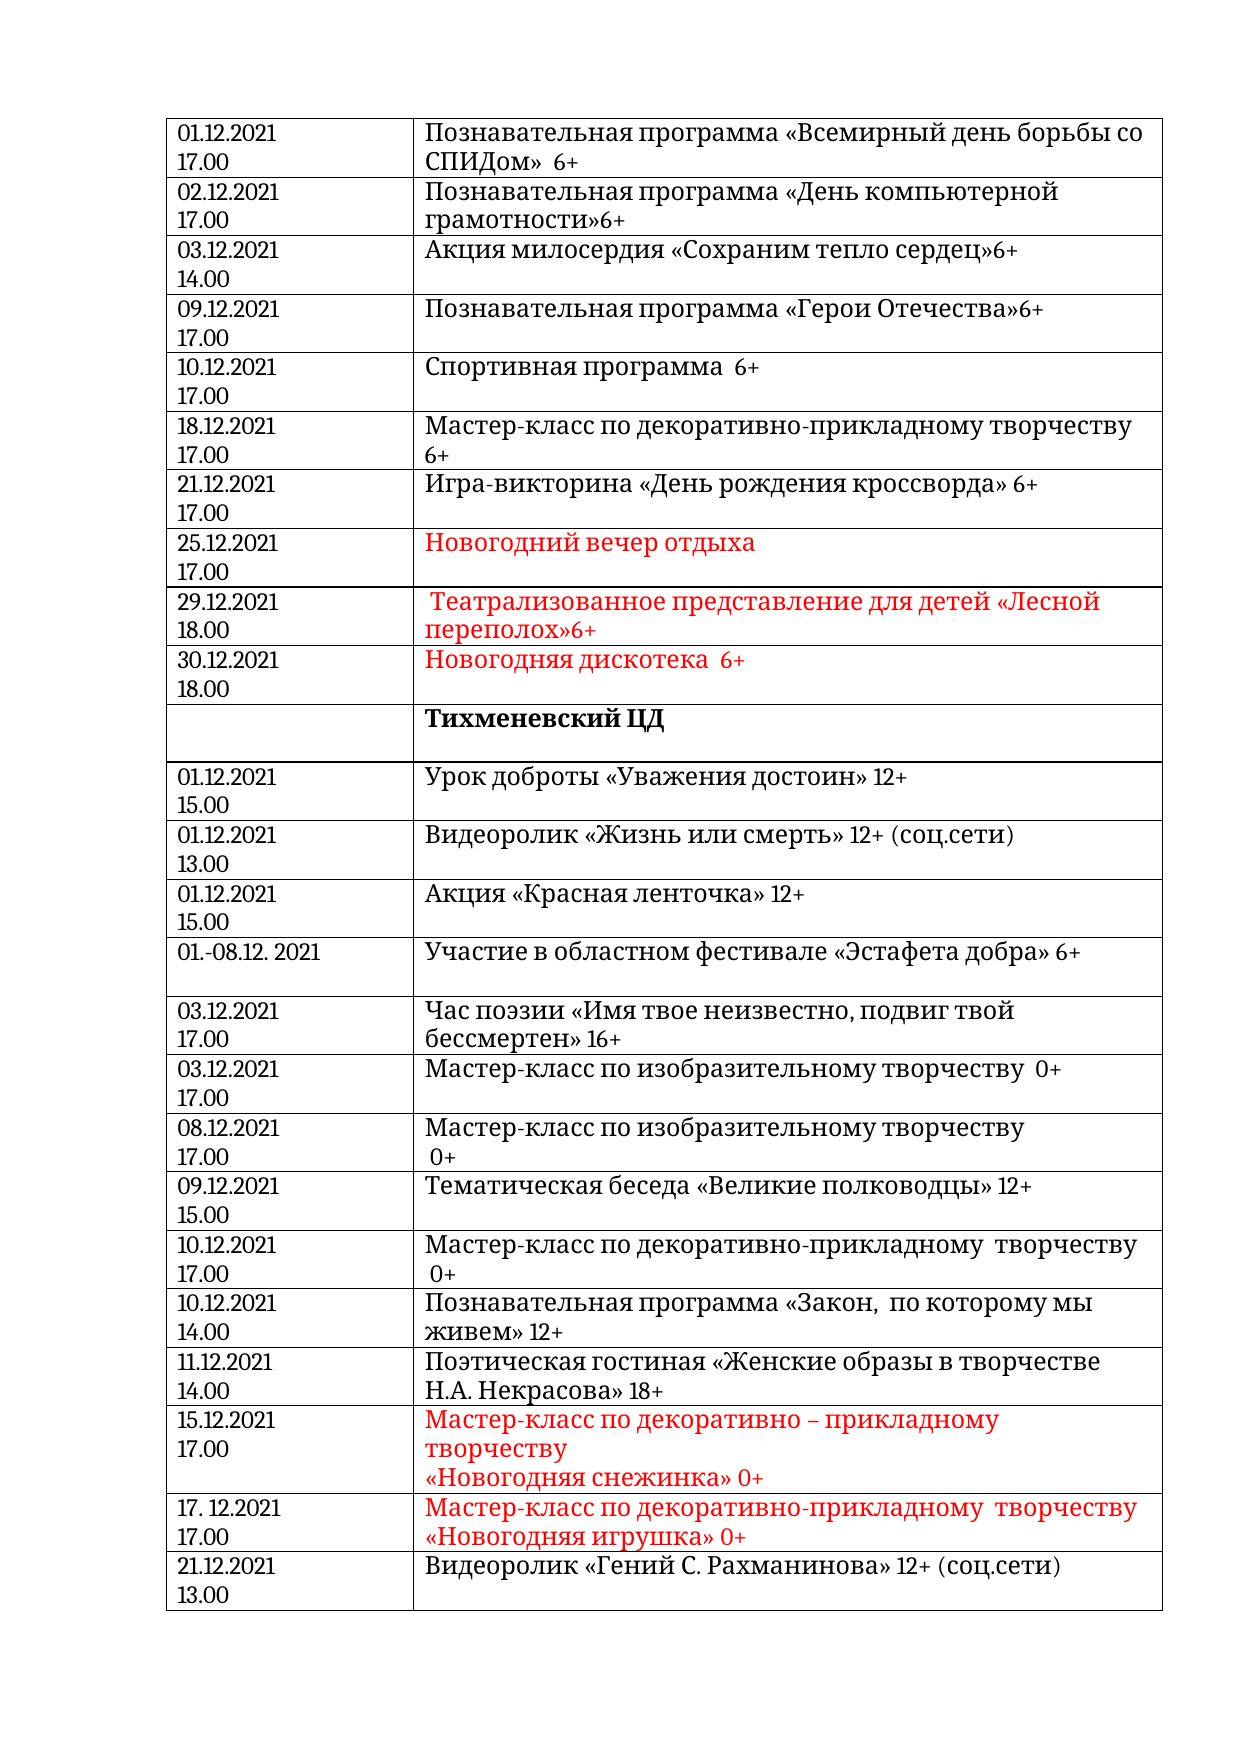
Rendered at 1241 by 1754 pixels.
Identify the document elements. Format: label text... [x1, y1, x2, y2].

table_cell Театрализованное представление для детей «Лесной переполох»6+ [414, 588, 1162, 645]
table_cell 01.-08.12. 2021 [167, 938, 413, 996]
table_cell 10.12.2021 17.00 [167, 1231, 413, 1288]
table_cell Тихменевский ЦД [414, 705, 1162, 761]
table_cell 03.12.2021 14.00 [167, 236, 413, 294]
table_cell Познавательная программа «Закон, по которому мы живем» 12+ [414, 1289, 1162, 1347]
table_cell 25.12.2021 17.00 [167, 529, 413, 586]
table_cell 01.12.2021 15.00 [167, 880, 413, 937]
table_cell 08.12.2021 17.00 [167, 1114, 413, 1171]
table_cell Спортивная программа 6+ [414, 353, 1162, 411]
table_cell Новогодний вечер отдыха [414, 529, 1162, 586]
table_cell 15.12.2021 17.00 [167, 1406, 413, 1493]
table_cell Час поэзии «Имя твое неизвестно, подвиг твой бессмертен» 16+ [414, 997, 1162, 1054]
table_cell 09.12.2021 15.00 [167, 1172, 413, 1230]
table_cell 17. 12.2021 17.00 [167, 1494, 413, 1551]
table_cell Урок доброты «Уважения достоин» 12+ [414, 763, 1162, 820]
table_cell Игра-викторина «День рождения кроссворда» 6+ [414, 470, 1162, 528]
table_cell Тематическая беседа «Великие полководцы» 12+ [414, 1172, 1162, 1230]
table_cell Познавательная программа «Герои Отечества»6+ [414, 295, 1162, 352]
table_cell 21.12.2021 17.00 [167, 470, 413, 528]
table_cell [167, 705, 413, 761]
table_cell Мастер-класс по изобразительному творчеству 0+ [414, 1055, 1162, 1113]
table_cell Участие в областном фестивале «Эстафета добра» 6+ [414, 938, 1162, 996]
table_cell 21.12.2021 13.00 [167, 1552, 413, 1610]
table_cell 02.12.2021 17.00 [167, 178, 413, 235]
table_cell Познавательная программа «День компьютерной грамотности»6+ [414, 178, 1162, 235]
table_cell 18.12.2021 17.00 [167, 412, 413, 469]
table_cell 29.12.2021 18.00 [167, 588, 413, 645]
table_cell Мастер-класс по декоративно-прикладному творчеству 0+ [414, 1231, 1162, 1288]
table_cell Мастер-класс по декоративно-прикладному творчеству «Новогодняя игрушка» 0+ [414, 1494, 1162, 1551]
table_cell Мастер-класс по декоративно – прикладному творчеству «Новогодняя снежинка» 0+ [414, 1406, 1162, 1493]
table_cell Познавательная программа «Всемирный день борьбы со СПИДом» 6+ [414, 119, 1162, 177]
table_cell 01.12.2021 17.00 [167, 119, 413, 177]
table_cell 01.12.2021 13.00 [167, 821, 413, 878]
table_cell 30.12.2021 18.00 [167, 646, 413, 703]
table_cell Акция «Красная ленточка» 12+ [414, 880, 1162, 937]
table_cell Поэтическая гостиная «Женские образы в творчестве Н.А. Некрасова» 18+ [414, 1348, 1162, 1405]
table_cell Мастер-класс по декоративно-прикладному творчеству 6+ [414, 412, 1162, 469]
table_cell 03.12.2021 17.00 [167, 997, 413, 1054]
table_cell 03.12.2021 17.00 [167, 1055, 413, 1113]
table_cell Видеоролик «Гений С. Рахманинова» 12+ (соц.сети) [414, 1552, 1162, 1610]
table_cell Новогодняя дискотека 6+ [414, 646, 1162, 703]
table_cell 01.12.2021 15.00 [167, 763, 413, 820]
table_cell 09.12.2021 17.00 [167, 295, 413, 352]
table_cell 10.12.2021 17.00 [167, 353, 413, 411]
table_cell Акция милосердия «Сохраним тепло сердец»6+ [414, 236, 1162, 294]
table_cell 10.12.2021 14.00 [167, 1289, 413, 1347]
table_cell Мастер-класс по изобразительному творчеству 0+ [414, 1114, 1162, 1171]
table_cell 11.12.2021 14.00 [167, 1348, 413, 1405]
table_cell Видеоролик «Жизнь или смерть» 12+ (соц.сети) [414, 821, 1162, 878]
